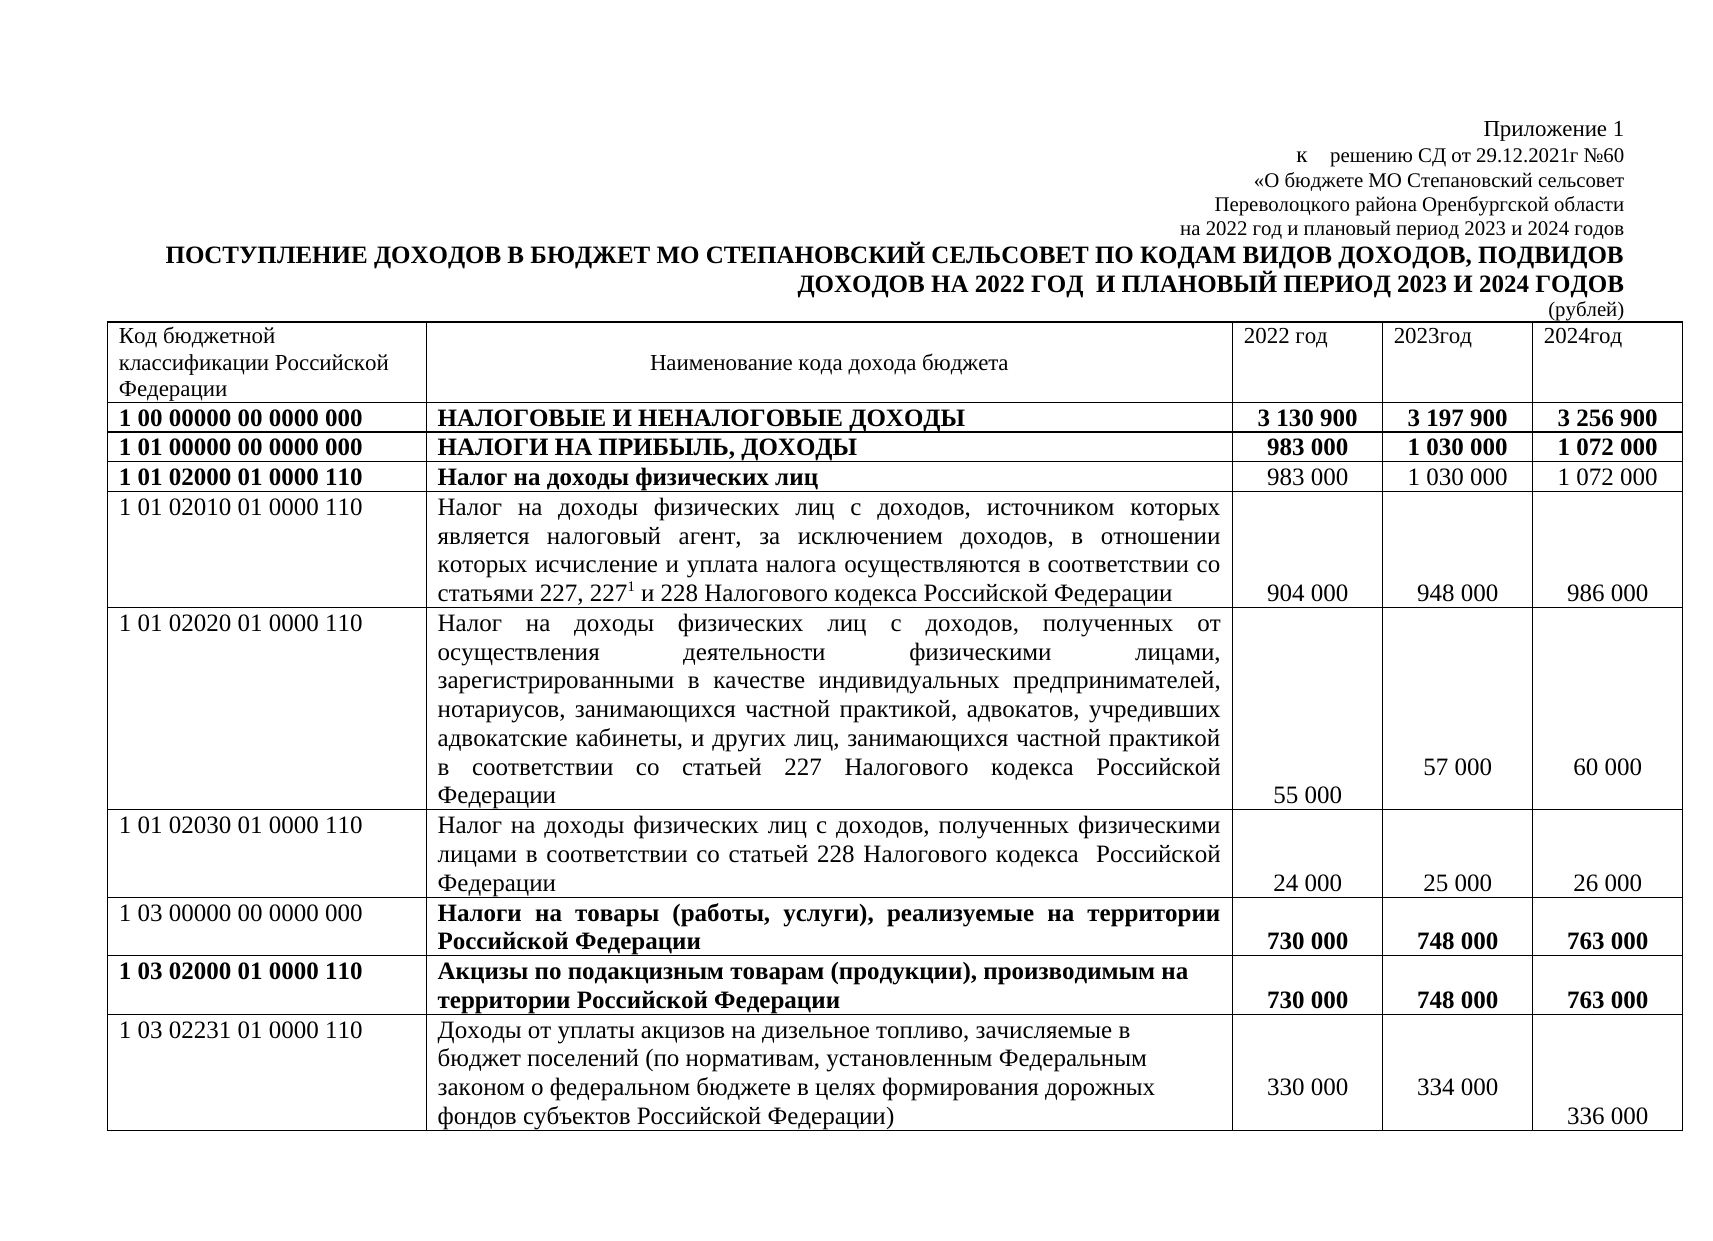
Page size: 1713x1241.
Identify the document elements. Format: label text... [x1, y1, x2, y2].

table_cell 730 000 [1233, 956, 1382, 1014]
table_cell Налог на доходы физических лиц с доходов, полученных физическими лицами в соответствии со статьей 228 Налогового кодекса Российской Федерации [427, 810, 1232, 897]
table_cell 3 256 900 [1533, 403, 1682, 431]
table_header 2024год [1533, 323, 1682, 402]
table_cell 3 197 900 [1383, 403, 1532, 431]
table_cell 748 000 [1383, 956, 1532, 1014]
table_cell 904 000 [1233, 492, 1382, 607]
table_cell 336 000 [1533, 1015, 1682, 1130]
table_cell 55 000 [1233, 608, 1382, 809]
table_cell 1 01 02010 01 0000 110 [108, 492, 426, 607]
table_cell 986 000 [1533, 492, 1682, 607]
table_cell 763 000 [1533, 898, 1682, 955]
table_cell 60 000 [1533, 608, 1682, 809]
table_header Код бюджетной классификации Российской Федерации [108, 323, 426, 402]
table_cell 1 072 000 [1533, 433, 1682, 461]
table_cell 1 030 000 [1383, 462, 1532, 491]
table_cell 763 000 [1533, 956, 1682, 1014]
table_cell Акцизы по подакцизным товарам (продукции), производимым на территории Российской Федерации [427, 956, 1232, 1014]
table_header 2022 год [1233, 323, 1382, 402]
table_cell 24 000 [1233, 810, 1382, 897]
table_cell 948 000 [1383, 492, 1532, 607]
table_cell 1 01 02030 01 0000 110 [108, 810, 426, 897]
text ПОСТУПЛЕНИЕ ДОХОДОВ В БЮДЖЕТ МО СТЕПАНОВСКИЙ СЕЛЬСОВЕТ ПО КОДАМ ВИДОВ ДОХОДОВ, ПОДВИДОВ ДОХОДОВ НА 2022 ГОД И ПЛАНОВЫЙ ПЕРИОД 2023 И 2024 ГОДОВ (рублей) [89, 240, 1624, 321]
table_cell 1 03 02000 01 0000 110 [108, 956, 426, 1014]
table_cell Налог на доходы физических лиц [427, 462, 1232, 491]
text на 2022 год и плановый период 2023 и 2024 годов [89, 216, 1624, 240]
table_cell 26 000 [1533, 810, 1682, 897]
table_header 2023год [1383, 323, 1532, 402]
text Переволоцкого района Оренбургской области [89, 192, 1624, 216]
table_cell 983 000 [1233, 462, 1382, 491]
table_cell Доходы от уплаты акцизов на дизельное топливо, зачисляемые в бюджет поселений (по нормативам, установленным Федеральным законом о федеральном бюджете в целях формирования дорожных фондов субъектов Российской Федерации) [427, 1015, 1232, 1130]
table_cell Налоги на товары (работы, услуги), реализуемые на территории Российской Федерации [427, 898, 1232, 955]
table_cell Налог на доходы физических лиц с доходов, источником которых является налоговый агент, за исключением доходов, в отношении которых исчисление и уплата налога осуществляются в соответствии со статьями 227, 2271 и 228 Налогового кодекса Российской Федерации [427, 492, 1232, 607]
table_cell 1 01 02020 01 0000 110 [108, 608, 426, 809]
table_cell 25 000 [1383, 810, 1532, 897]
table_cell 1 01 02000 01 0000 110 [108, 462, 426, 491]
table_cell 1 01 00000 00 0000 000 [108, 433, 426, 461]
table_cell 1 00 00000 00 0000 000 [108, 403, 426, 431]
table_header Наименование кода дохода бюджета [427, 323, 1232, 402]
text к решению СД от 29.12.2021г №60 [89, 141, 1624, 168]
table_cell 1 030 000 [1383, 433, 1532, 461]
table_cell 1 03 00000 00 0000 000 [108, 898, 426, 955]
table_cell 1 03 02231 01 0000 110 [108, 1015, 426, 1130]
text «О бюджете МО Степановский сельсовет [89, 168, 1624, 192]
table_cell НАЛОГИ НА ПРИБЫЛЬ, ДОХОДЫ [427, 433, 1232, 461]
table_cell 334 000 [1383, 1015, 1532, 1130]
text Приложение 1 [1176, 115, 1624, 141]
table_cell 3 130 900 [1233, 403, 1382, 431]
table_cell 1 072 000 [1533, 462, 1682, 491]
table_cell 330 000 [1233, 1015, 1382, 1130]
table_cell НАЛОГОВЫЕ И НЕНАЛОГОВЫЕ ДОХОДЫ [427, 403, 1232, 431]
table_cell 748 000 [1383, 898, 1532, 955]
table_cell 983 000 [1233, 433, 1382, 461]
table_cell 730 000 [1233, 898, 1382, 955]
table_cell 57 000 [1383, 608, 1532, 809]
table_cell Налог на доходы физических лиц с доходов, полученных от осуществления деятельности физическими лицами, зарегистрированными в качестве индивидуальных предпринимателей, нотариусов, занимающихся частной практикой, адвокатов, учредивших адвокатские кабинеты, и других лиц, занимающихся частной практикой в соответствии со статьей 227 Налогового кодекса Российской Федерации [427, 608, 1232, 809]
